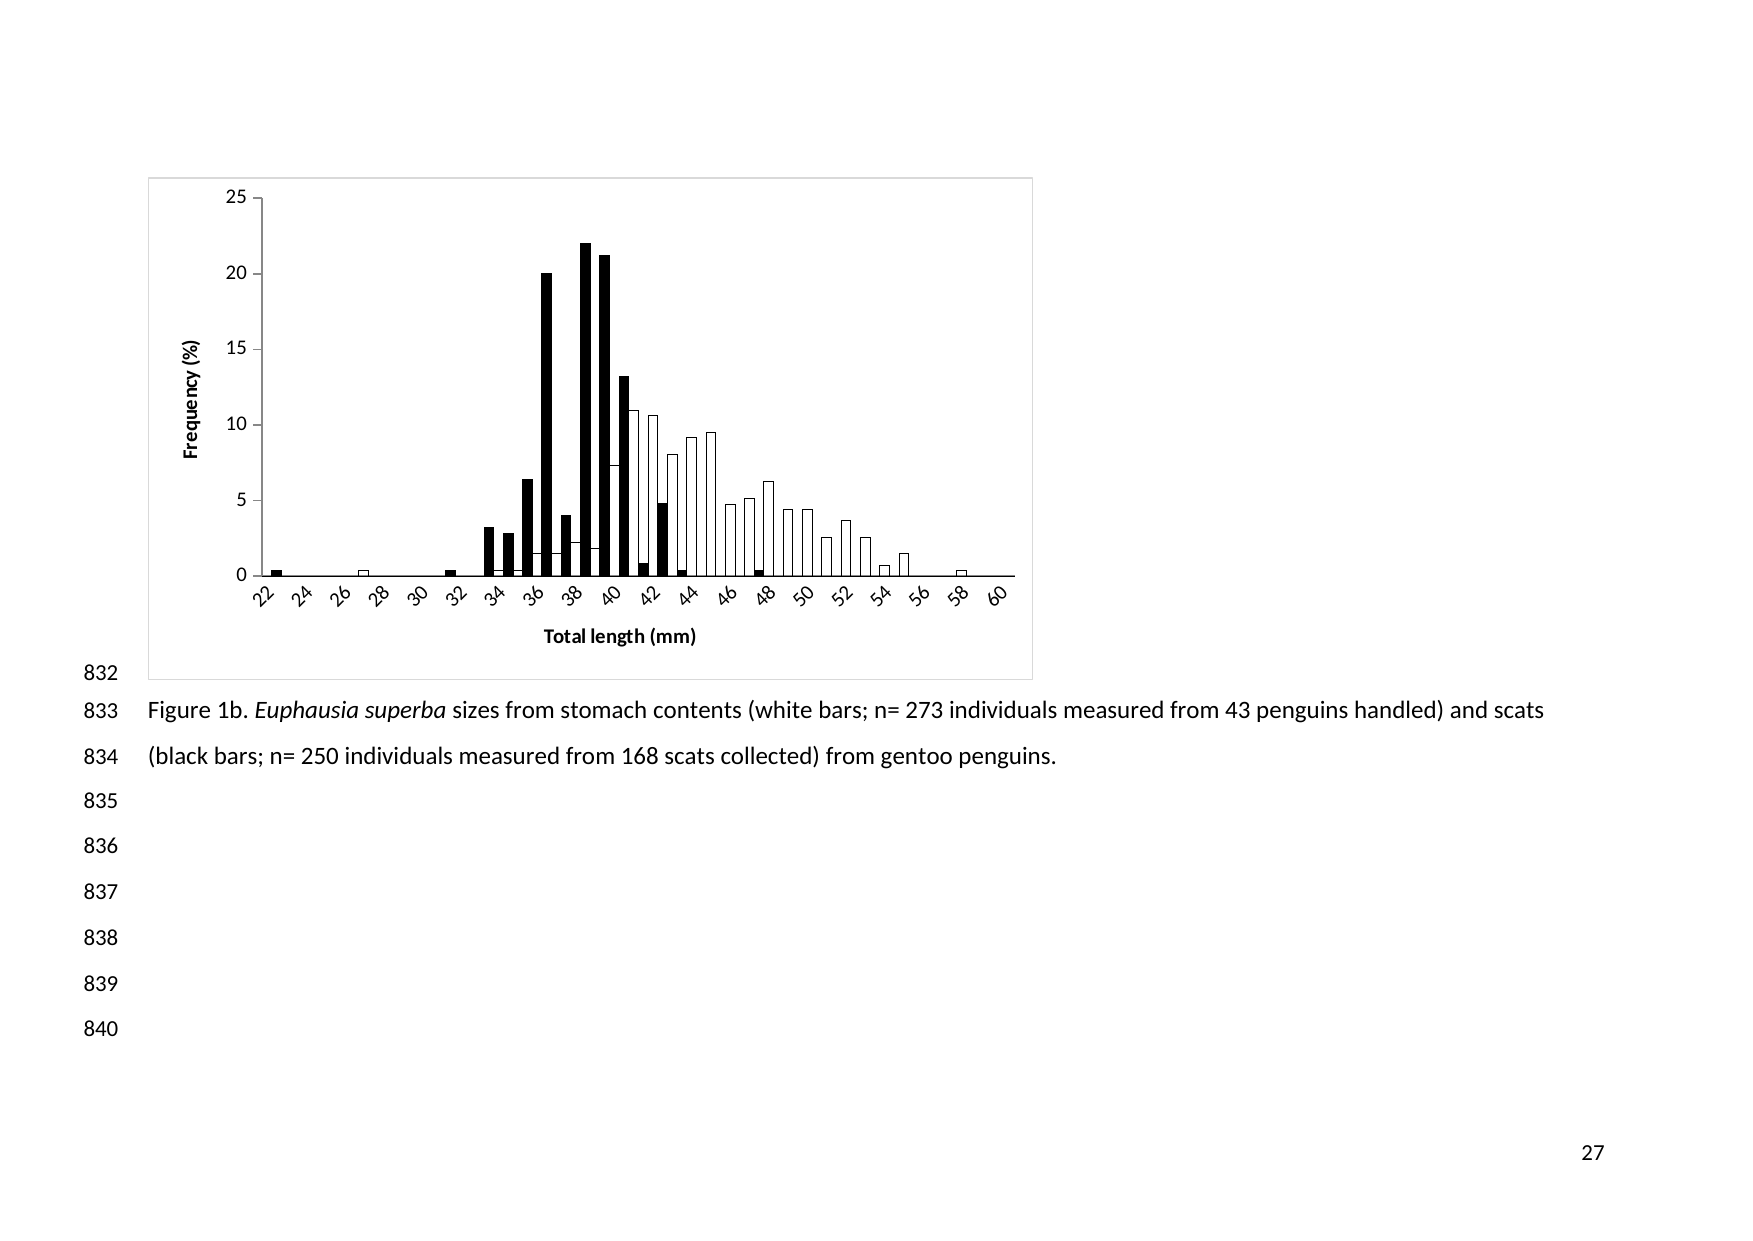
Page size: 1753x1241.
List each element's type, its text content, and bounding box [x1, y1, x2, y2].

text Figure 1b. Euphausia superba sizes from stomach contents (white bars; n= 273 individuals measured from 43 penguins handled) and scats (black bars; n= 250 individuals measured from 168 scats collected) from gentoo penguins. [148, 694, 1604, 770]
